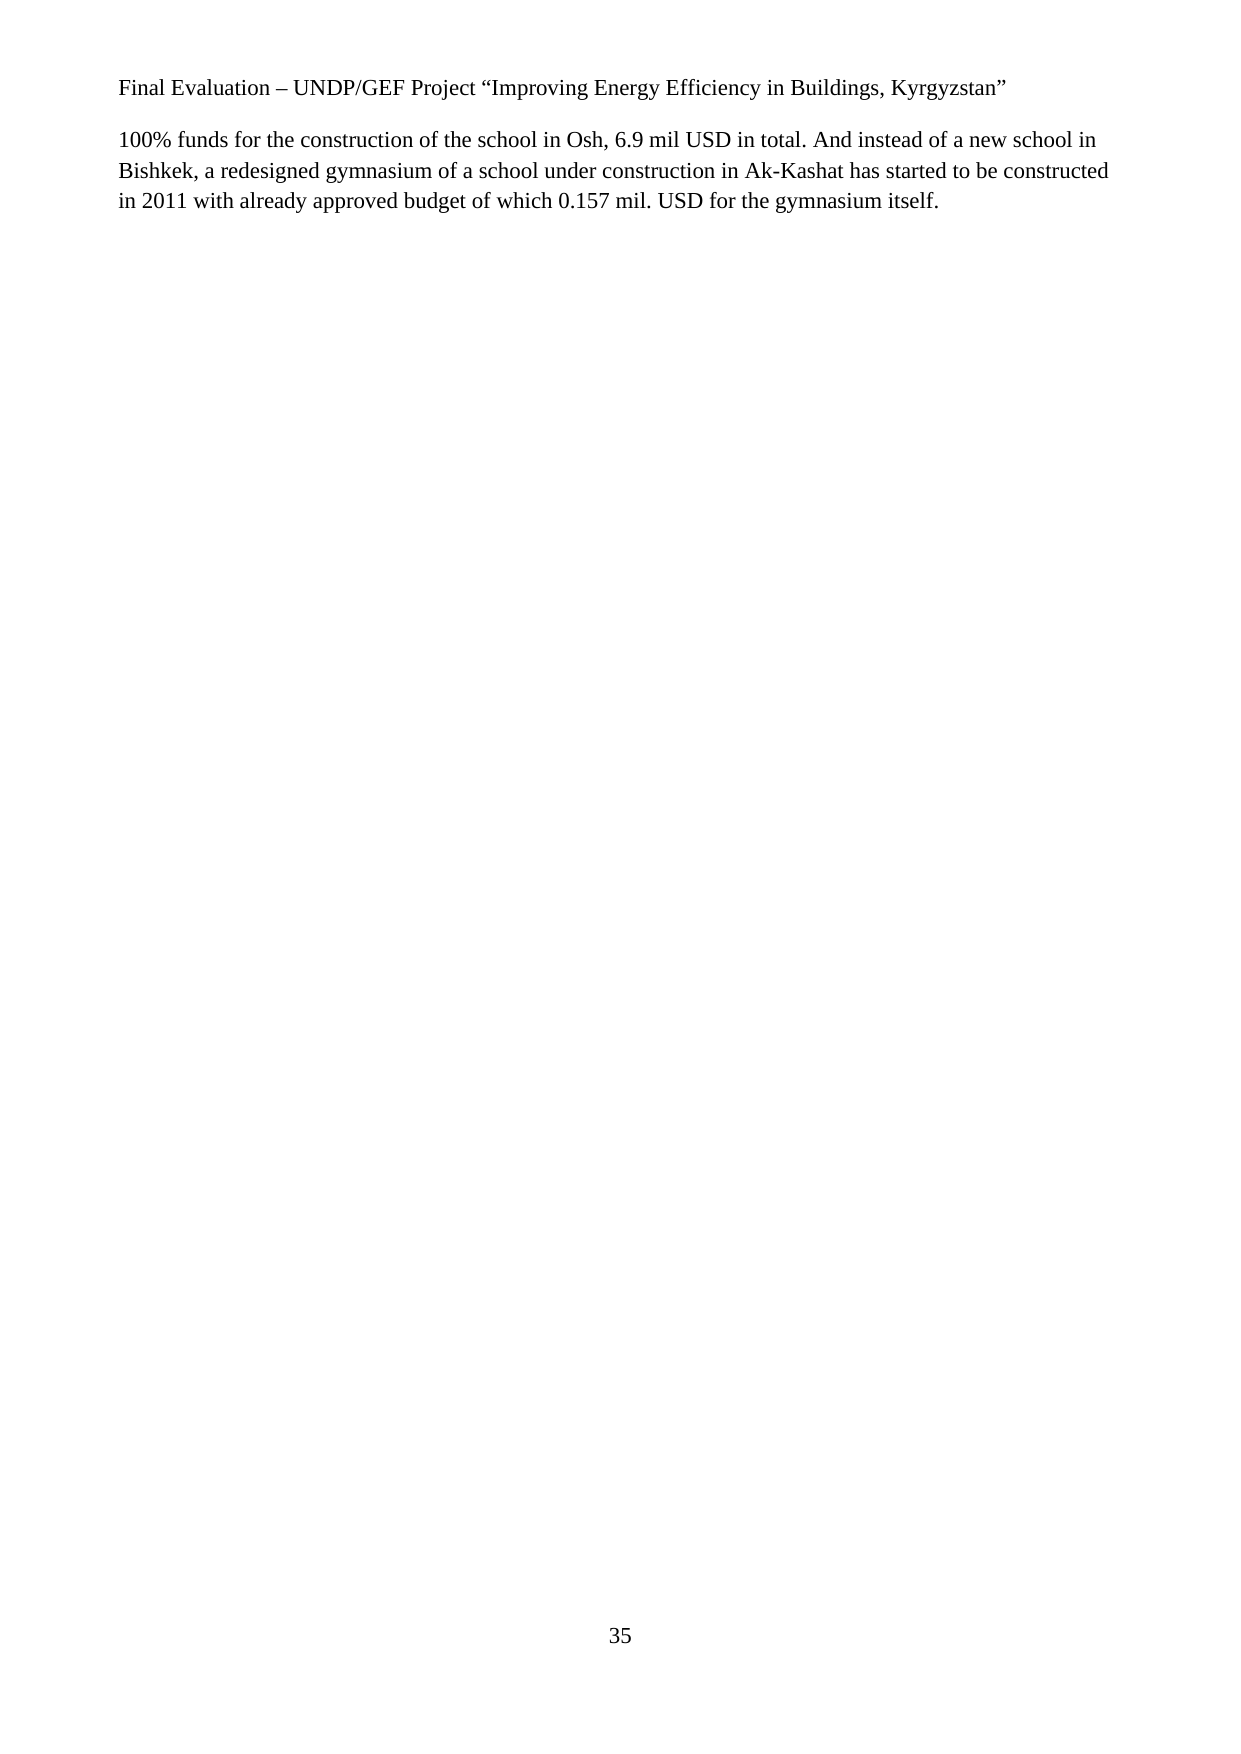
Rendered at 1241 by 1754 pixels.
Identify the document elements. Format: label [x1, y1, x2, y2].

text [118, 127, 1122, 213]
